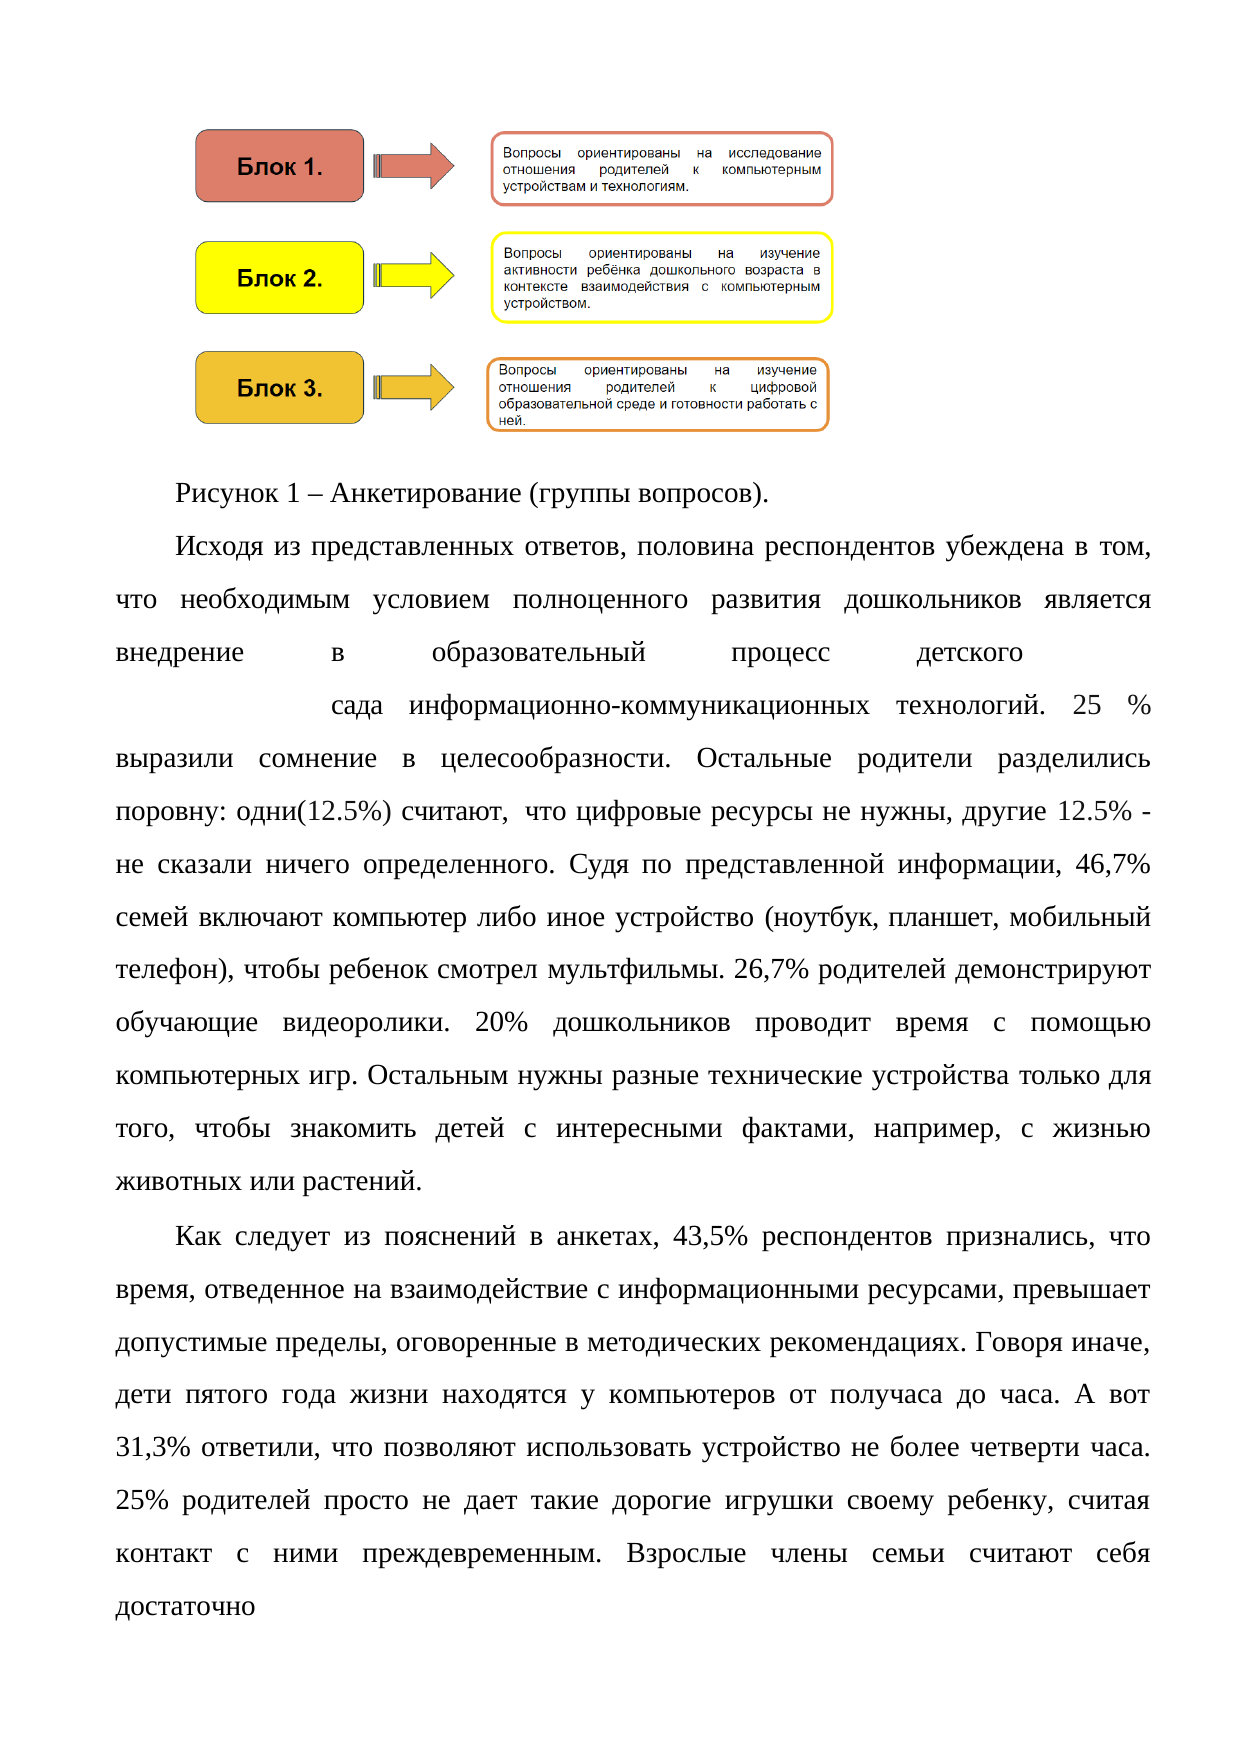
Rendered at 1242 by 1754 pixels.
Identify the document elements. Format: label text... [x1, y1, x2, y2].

picture [195, 129, 834, 432]
text Исходя из представленных ответов, половина респондентов убеждена в том, что необходимым условием полноценного развития дошкольников является внедрение в образовательный процесс детского сада информационно-коммуникационных технологий. 25 % выразили сомнение в целесообразности. Остальные родители разделились поровну: одни(12.5%) считают, что цифровые ресурсы не нужны, другие 12.5% - не сказали ничего определенного. Судя по представленной информации, 46,7% семей включают компьютер либо иное устройство (ноутбук, планшет, мобильный телефон), чтобы ребенок смотрел мультфильмы. 26,7% родителей демонстрируют обучающие видеоролики. 20% дошкольников проводит время с помощью компьютерных игр. Остальным нужны разные технические устройства только для того, чтобы знакомить детей с интересными фактами, например, с жизнью животных или растений. [115, 528, 1151, 1197]
text Рисунок 1 – Анкетирование (группы вопросов). [175, 475, 1183, 509]
text Как следует из пояснений в анкетах, 43,5% респондентов признались, что время, отведенное на взаимодействие с информационными ресурсами, превышает допустимые пределы, оговоренные в методических рекомендациях. Говоря иначе, дети пятого года жизни находятся у компьютеров от получаса до часа. А вот 31,3% ответили, что позволяют использовать устройство не более четверти часа. 25% родителей просто не дает такие дорогие игрушки своему ребенку, считая контакт с ними преждевременным. Взрослые члены семьи считают себя достаточно [115, 1218, 1152, 1622]
